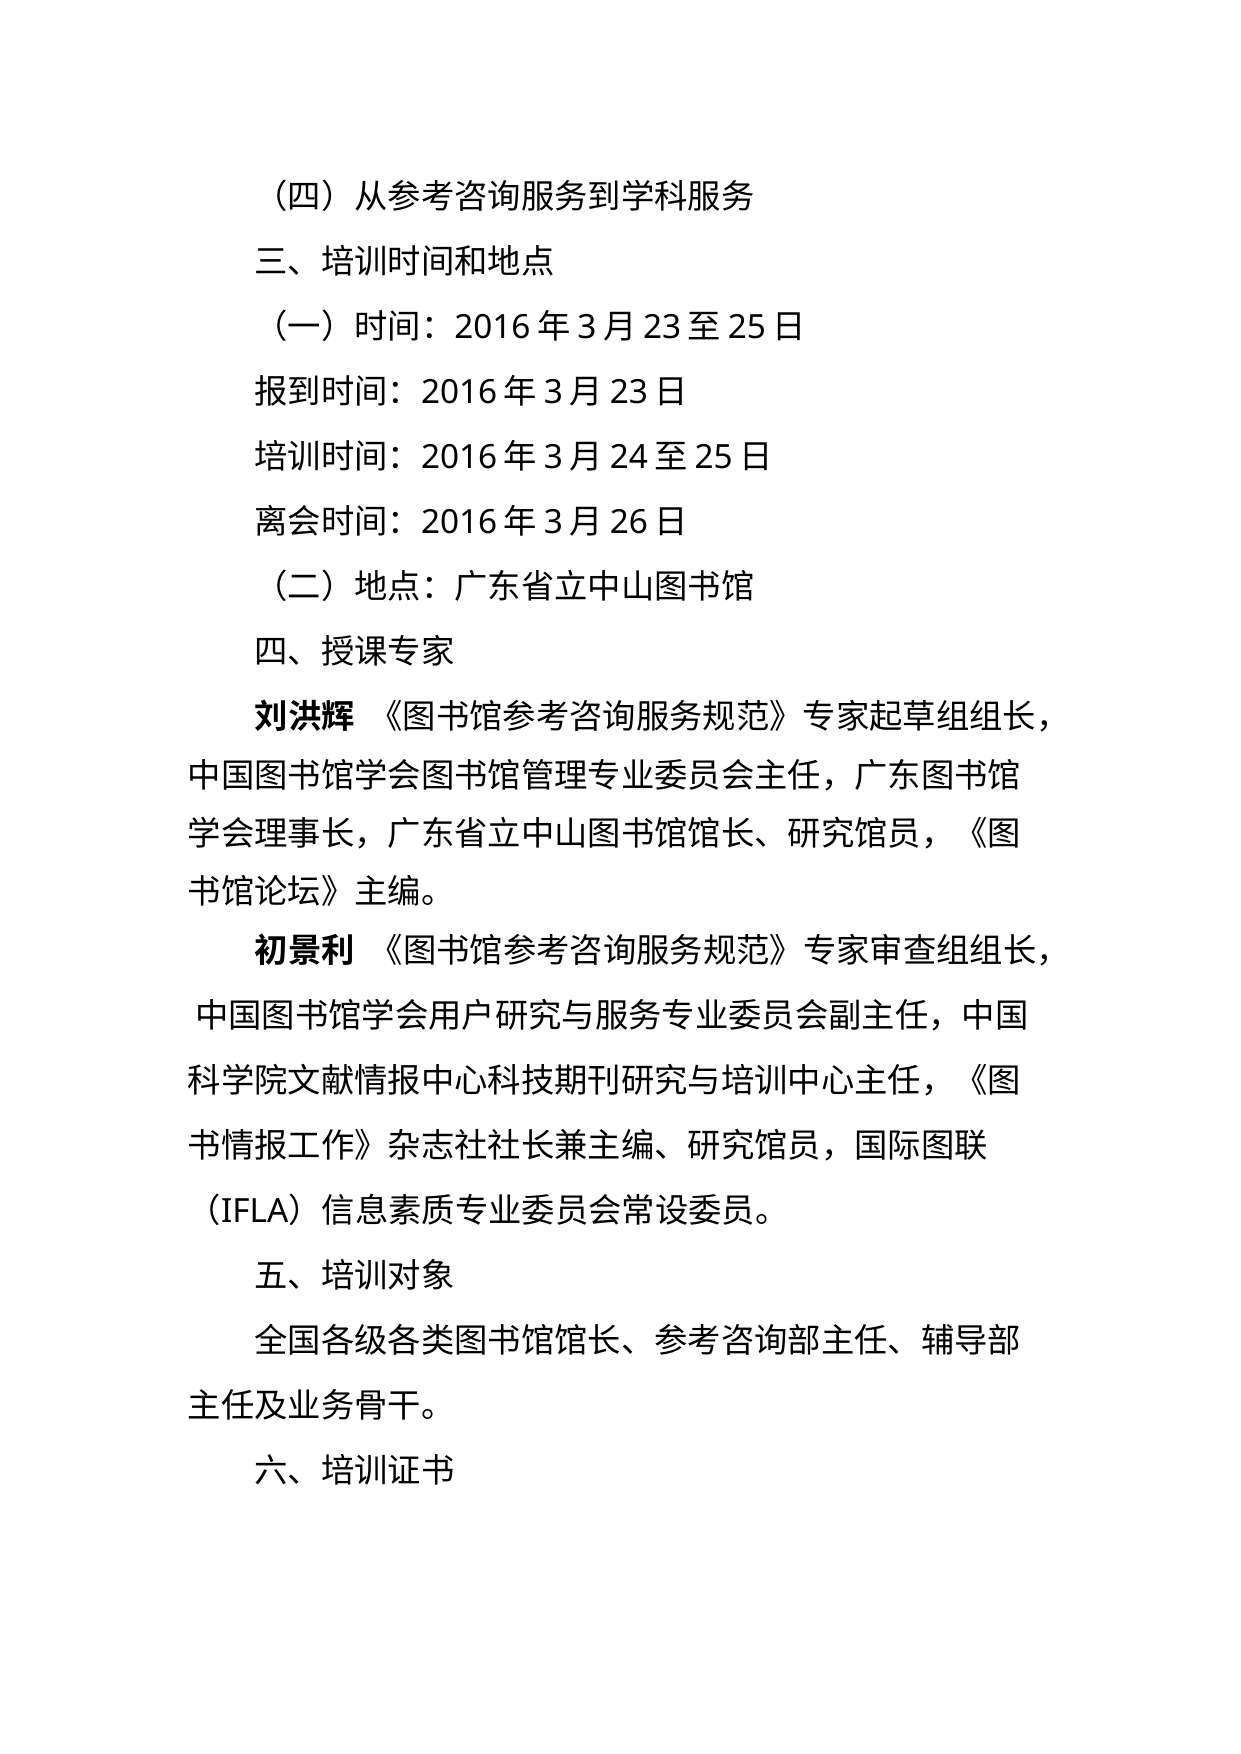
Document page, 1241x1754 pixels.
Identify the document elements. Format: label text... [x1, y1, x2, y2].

text 六、培训证书 [187, 1435, 1053, 1500]
text 三、培训时间和地点 [187, 227, 1053, 292]
text 全国各级各类图书馆馆长、参考咨询部主任、辅导部主任及业务骨干。 [187, 1305, 1053, 1435]
text （四）从参考咨询服务到学科服务 [187, 162, 1053, 227]
text （一）时间：2016年3月23至25日 [187, 292, 1053, 357]
text 初景利 《图书馆参考咨询服务规范》专家审查组组长， 中国图书馆学会用户研究与服务专业委员会副主任，中国科学院文献情报中心科技期刊研究与培训中心主任，《图书情报工作》杂志社社长兼主编、研究馆员，国际图联（IFLA）信息素质专业委员会常设委员。 [187, 915, 1053, 1240]
text 刘洪辉 《图书馆参考咨询服务规范》专家起草组组长，中国图书馆学会图书馆管理专业委员会主任，广东图书馆学会理事长，广东省立中山图书馆馆长、研究馆员，《图书馆论坛》主编。 [187, 682, 1053, 915]
text 五、培训对象 [187, 1240, 1053, 1305]
text 培训时间：2016年3月24至25日 [187, 422, 1053, 487]
text 报到时间：2016年3月23日 [187, 357, 1053, 422]
text 离会时间：2016年3月26日 [187, 487, 1053, 552]
text （二）地点：广东省立中山图书馆 [187, 552, 1053, 617]
text 四、授课专家 [187, 617, 1053, 682]
